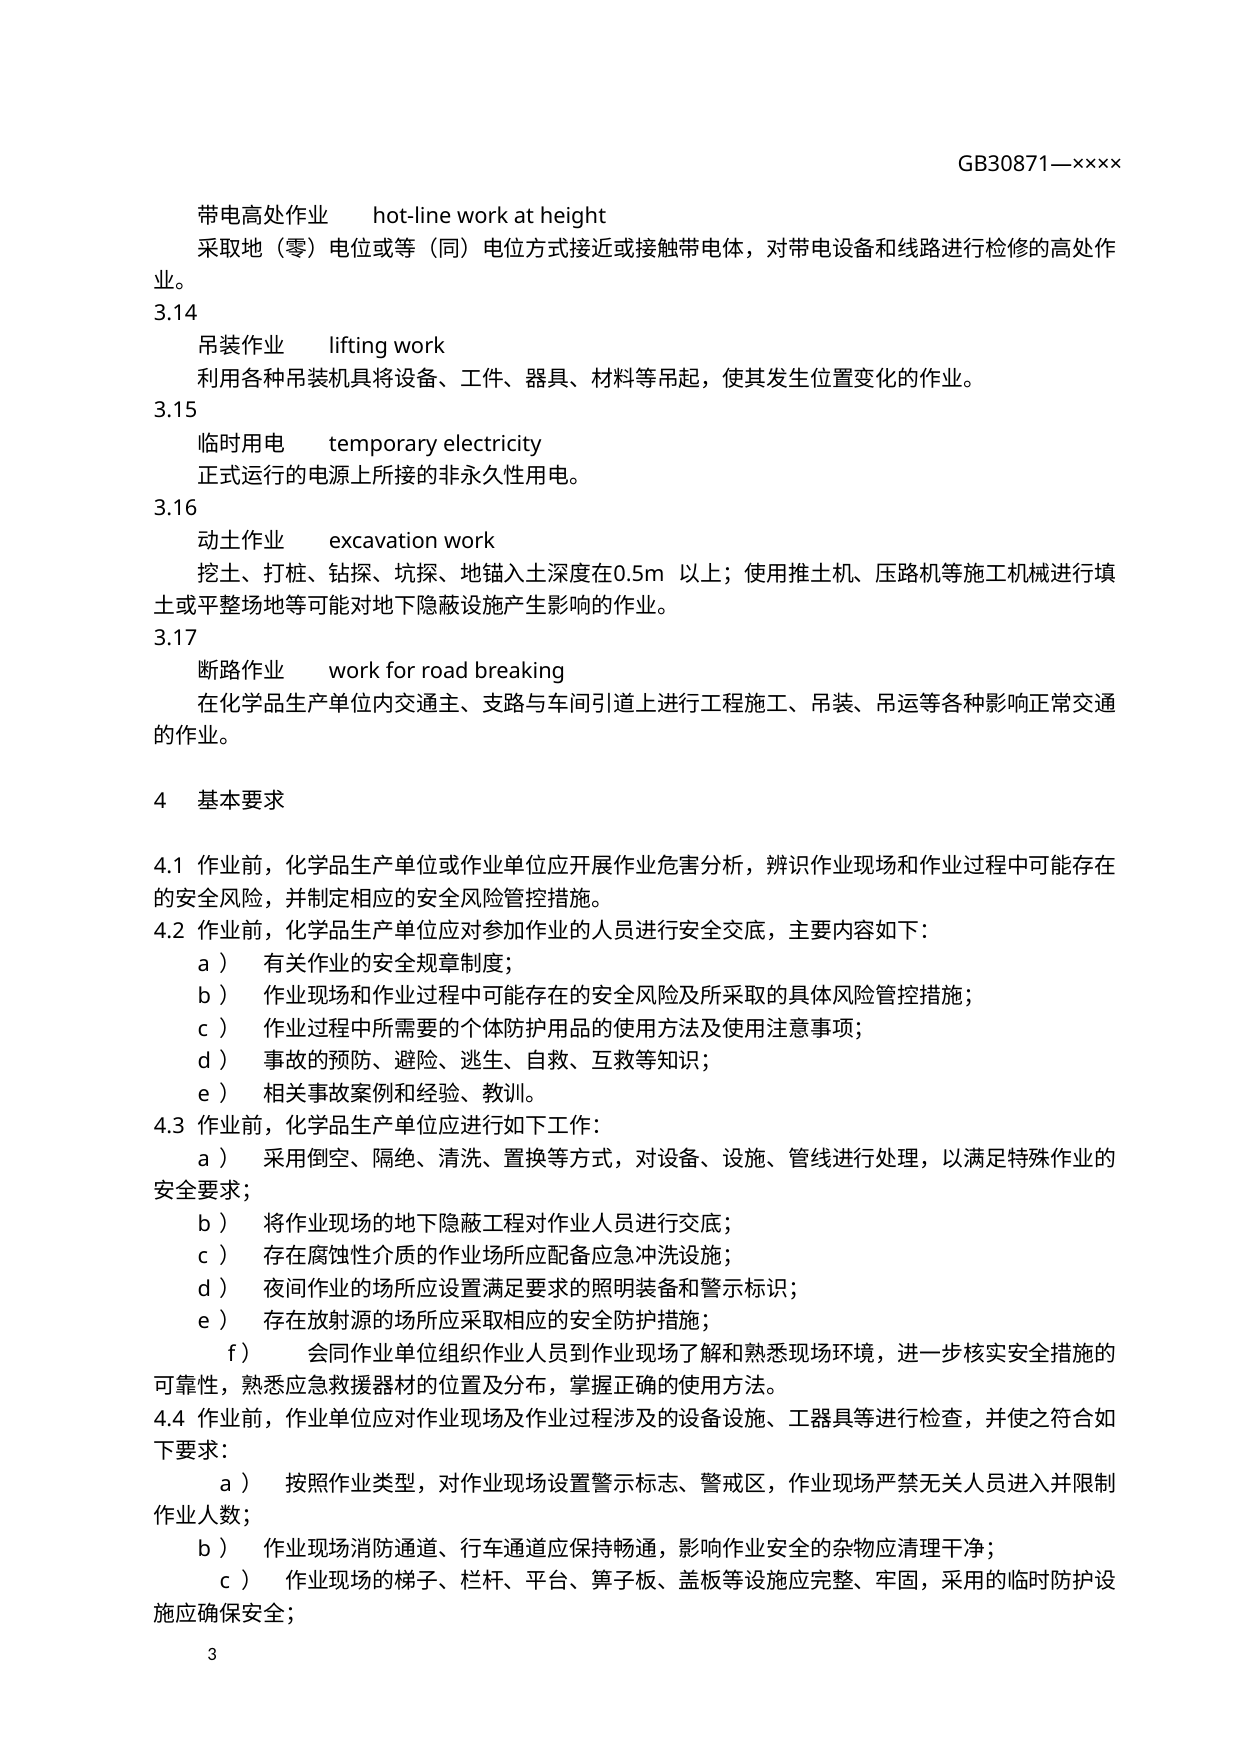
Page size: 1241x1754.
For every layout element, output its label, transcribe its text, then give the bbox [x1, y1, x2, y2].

text 4.1 作业前，化学品生产单位或作业单位应开展作业危害分析，辨识作业现场和作业过程中可能存在的安全风险，并制定相应的安全风险管控措施。 [148, 848, 1122, 913]
text a） 按照作业类型，对作业现场设置警示标志、警戒区，作业现场严禁无关人员进入并限制作业人数； [137, 1465, 1122, 1530]
text 3.14 [148, 295, 1122, 328]
text c） 存在腐蚀性介质的作业场所应配备应急冲洗设施； [148, 1238, 1122, 1270]
text b） 作业现场和作业过程中可能存在的安全风险及所采取的具体风险管控措施； [148, 978, 1122, 1010]
text 断路作业 work for road breaking [148, 653, 1122, 685]
text b） 将作业现场的地下隐蔽工程对作业人员进行交底； [148, 1205, 1122, 1238]
text d） 夜间作业的场所应设置满足要求的照明装备和警示标识； [148, 1270, 1122, 1303]
text e） 相关事故案例和经验、教训。 [148, 1075, 1122, 1108]
text 吊装作业 lifting work [148, 328, 1122, 360]
text 4.4 作业前，作业单位应对作业现场及作业过程涉及的设备设施、工器具等进行检查，并使之符合如下要求： [148, 1400, 1122, 1465]
text f） 会同作业单位组织作业人员到作业现场了解和熟悉现场环境，进一步核实安全措施的可靠性，熟悉应急救援器材的位置及分布，掌握正确的使用方法。 [49, 1335, 1122, 1400]
text 在化学品生产单位内交通主、支路与车间引道上进行工程施工、吊装、吊运等各种影响正常交通的作业。 [148, 685, 1122, 750]
text 动土作业 excavation work [148, 523, 1122, 555]
text c） 作业现场的梯子、栏杆、平台、箅子板、盖板等设施应完整、牢固，采用的临时防护设施应确保安全； [137, 1563, 1122, 1628]
text 利用各种吊装机具将设备、工件、器具、材料等吊起，使其发生位置变化的作业。 [148, 360, 1122, 393]
text 4.2 作业前，化学品生产单位应对参加作业的人员进行安全交底，主要内容如下： [148, 913, 1122, 945]
text 3.16 [148, 490, 1122, 523]
text 挖土、打桩、钻探、坑探、地锚入土深度在0.5m以上；使用推土机、压路机等施工机械进行填土或平整场地等可能对地下隐蔽设施产生影响的作业。 [148, 555, 1122, 620]
text b） 作业现场消防通道、行车通道应保持畅通，影响作业安全的杂物应清理干净； [191, 1530, 1122, 1563]
text 正式运行的电源上所接的非永久性用电。 [148, 458, 1122, 490]
text c） 作业过程中所需要的个体防护用品的使用方法及使用注意事项； [148, 1010, 1122, 1043]
text e） 存在放射源的场所应采取相应的安全防护措施； [148, 1303, 1122, 1335]
text d） 事故的预防、避险、逃生、自救、互救等知识； [148, 1043, 1122, 1075]
text 4.3 作业前，化学品生产单位应进行如下工作： [148, 1108, 1122, 1140]
text 带电高处作业 hot-line work at height [148, 198, 1122, 230]
text a） 有关作业的安全规章制度； [148, 945, 1122, 978]
text 3.17 [148, 620, 1122, 653]
text 临时用电 temporary electricity [148, 425, 1122, 458]
text 3.15 [148, 393, 1122, 425]
text a） 采用倒空、隔绝、清洗、置换等方式，对设备、设施、管线进行处理，以满足特殊作业的安全要求； [148, 1140, 1122, 1205]
text 采取地（零）电位或等（同）电位方式接近或接触带电体，对带电设备和线路进行检修的高处作业。 [148, 230, 1122, 295]
list 基本要求 [148, 783, 1122, 815]
